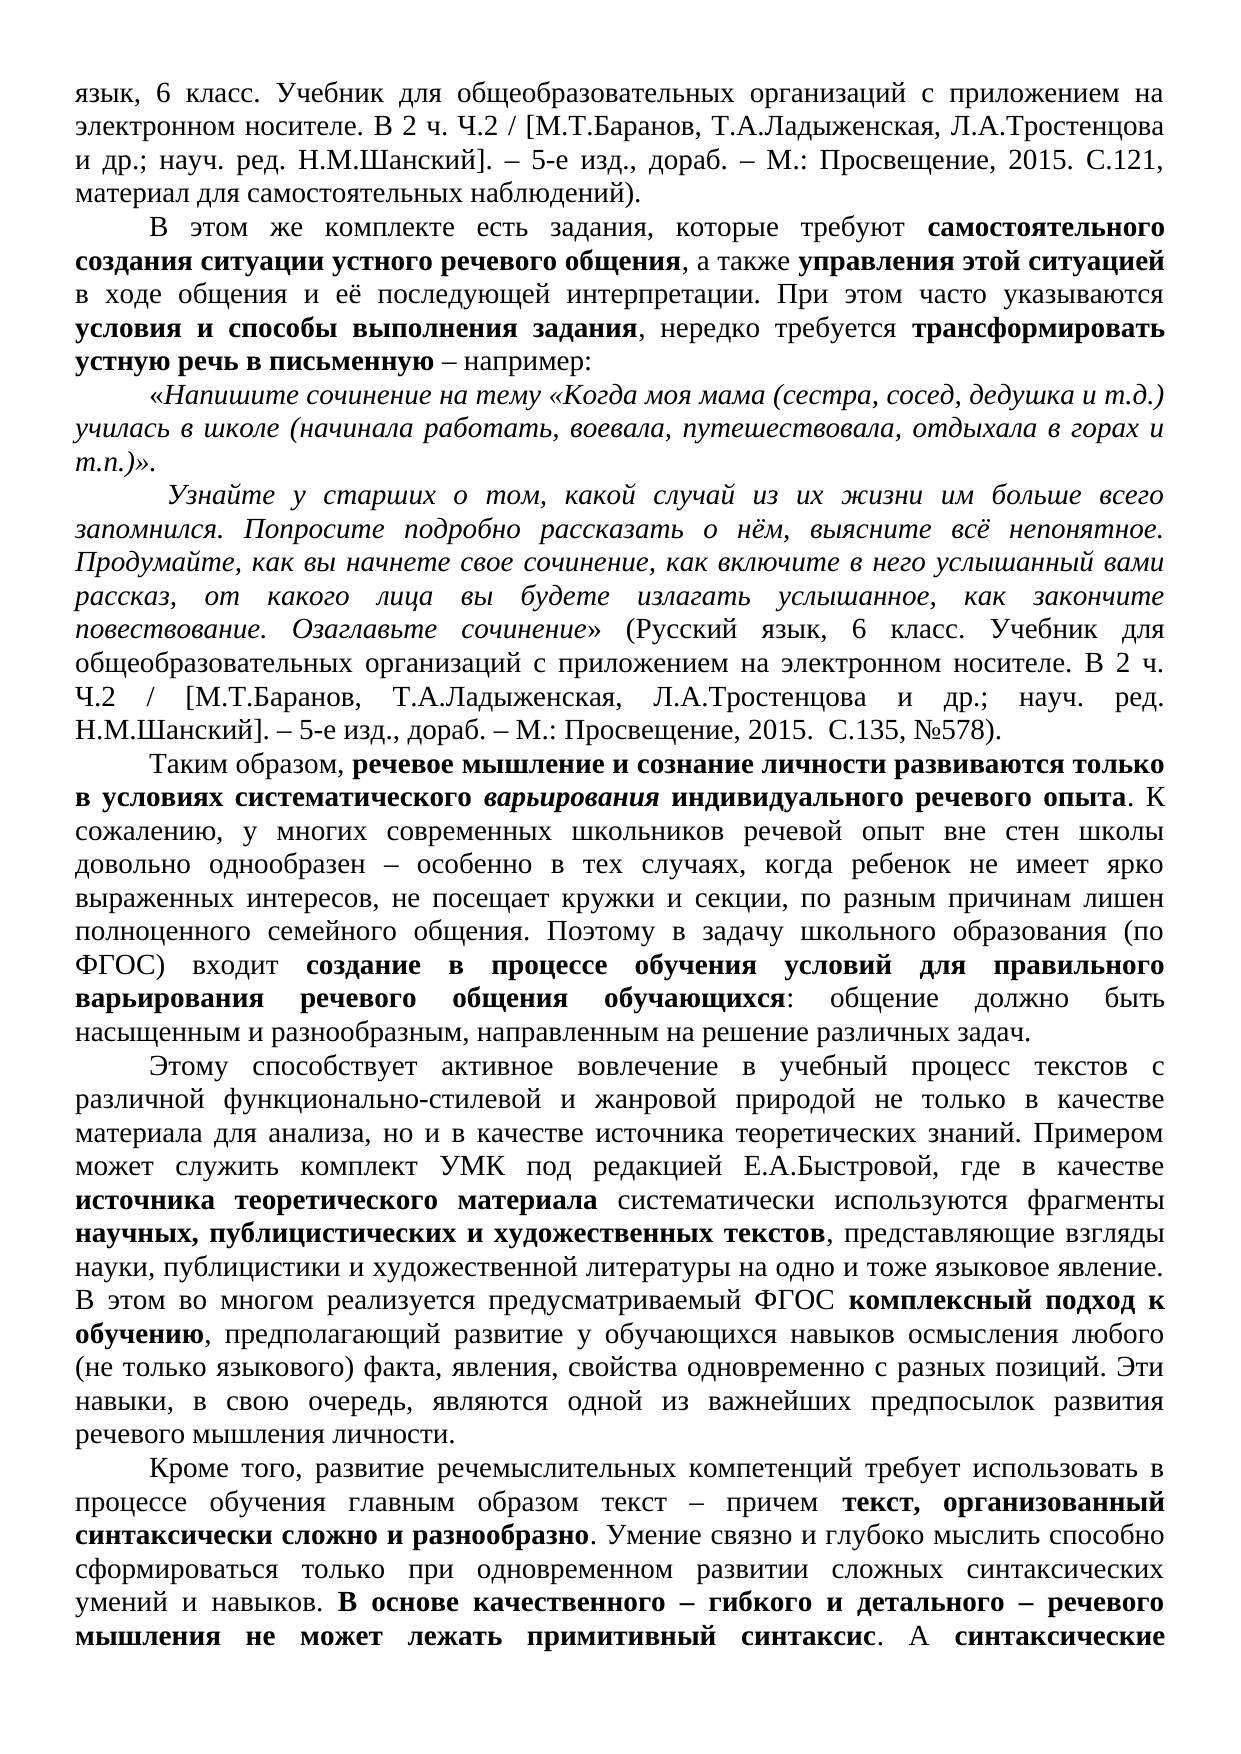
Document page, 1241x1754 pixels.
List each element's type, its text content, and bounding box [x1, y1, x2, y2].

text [75, 1450, 1165, 1651]
text Этому способствует активное вовлечение в учебный процесс текстов с различной функционально-стилевой и жанровой природой не только в качестве материала для анализа, но и в качестве источника теоретических знаний. Примером может служить комплект УМК под редакцией Е.А.Быстровой, где в качестве источника теоретического материала систематически используются фрагменты научных, публицистических и художественных текстов, представляющие взгляды науки, публицистики и художественной литературы на одно и тоже языковое явление. В этом во многом реализуется предусматриваемый ФГОС комплексный подход к обучению, предполагающий развитие у обучающихся навыков осмысления любого (не только языкового) факта, явления, свойства одновременно с разных позиций. Эти навыки, в свою очередь, являются одной из важнейших предпосылок развития речевого мышления личности. [75, 1048, 1165, 1450]
text Узнайте у старших о том, какой случай из их жизни им больше всего запомнился. Попросите подробно рассказать о нём, выясните всё непонятное. Продумайте, как вы начнете свое сочинение, как включите в него услышанный вами рассказ, от какого лица вы будете излагать услышанное, как закончите повествование. Озаглавьте сочинение» (Русский язык, 6 класс. Учебник для общеобразовательных организаций с приложением на электронном носителе. В 2 ч. Ч.2 / [М.Т.Баранов, Т.А.Ладыженская, Л.А.Тростенцова и др.; науч. ред. Н.М.Шанский]. – 5-е изд., дораб. – М.: Просвещение, 2015. С.135, №578). [75, 477, 1165, 746]
text В этом же комплекте есть задания, которые требуют самостоятельного создания ситуации устного речевого общения, а также управления этой ситуацией в ходе общения и её последующей интерпретации. При этом часто указываются условия и способы выполнения задания, нередко требуется трансформировать устную речь в письменную – например: [75, 209, 1165, 377]
text «Напишите сочинение на тему «Когда моя мама (сестра, сосед, дедушка и т.д.) училась в школе (начинала работать, воевала, путешествовала, отдыхала в горах и т.п.)». [75, 377, 1165, 477]
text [75, 75, 1165, 209]
text Таким образом, речевое мышление и сознание личности развиваются только в условиях систематического варьирования индивидуального речевого опыта. К сожалению, у многих современных школьников речевой опыт вне стен школы довольно однообразен – особенно в тех случаях, когда ребенок не имеет ярко выраженных интересов, не посещает кружки и секции, по разным причинам лишен полноценного семейного общения. Поэтому в задачу школьного образования (по ФГОС) входит создание в процессе обучения условий для правильного варьирования речевого общения обучающихся: общение должно быть насыщенным и разнообразным, направленным на решение различных задач. [75, 746, 1165, 1048]
